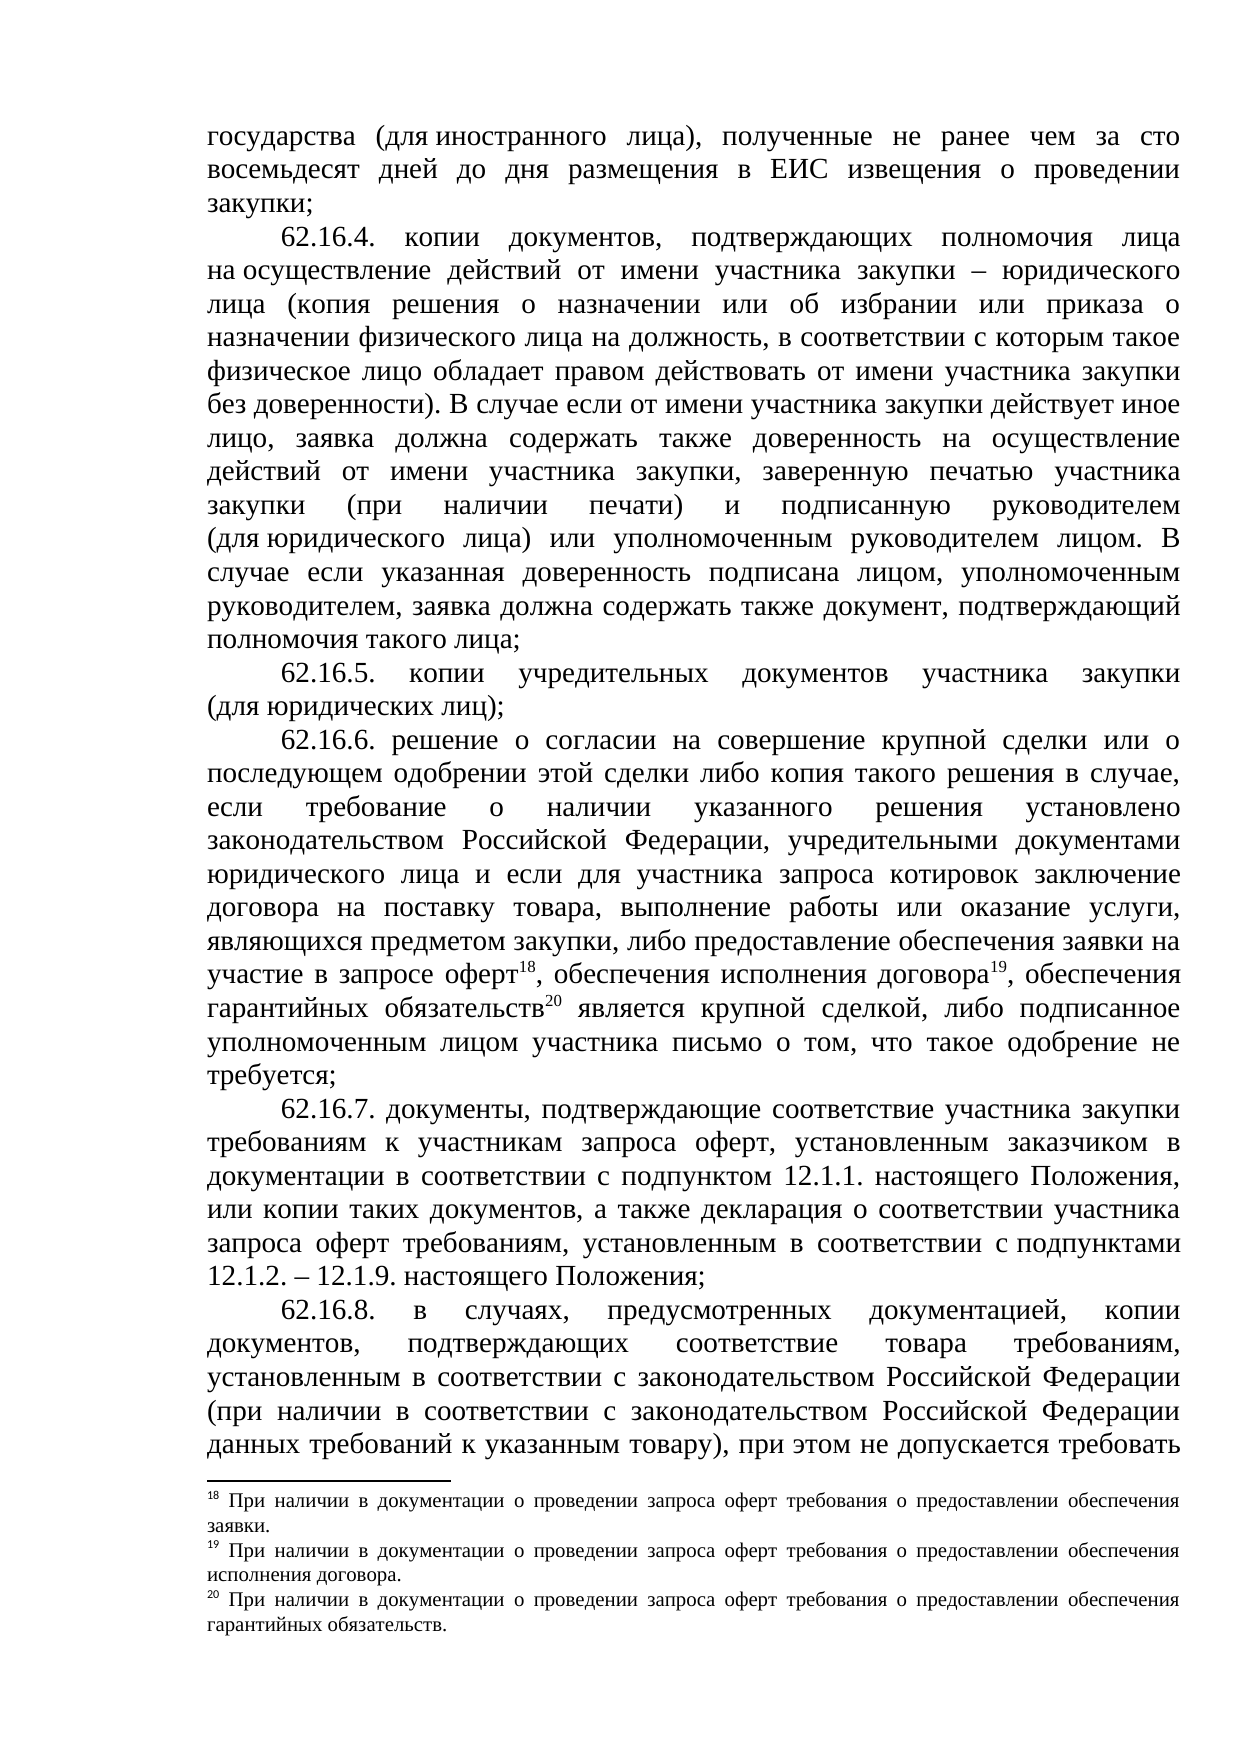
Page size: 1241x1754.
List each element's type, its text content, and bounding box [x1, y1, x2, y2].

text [207, 1292, 1181, 1460]
text 62.16.7. документы, подтверждающие соответствие участника закупки требованиям к участникам запроса оферт, установленным заказчиком в документации в соответствии с подпунктом 12.1.1. настоящего Положения, или копии таких документов, а также декларация о соответствии участника запроса оферт требованиям, установленным в соответствии с подпунктами 12.1.2. – 12.1.9. настоящего Положения; [207, 1091, 1181, 1292]
text 62.16.5. копии учредительных документов участника закупки (для юридических лиц); [207, 655, 1181, 722]
text 62.16.6. решение о согласии на совершение крупной сделки или о последующем одобрении этой сделки либо копия такого решения в случае, если требование о наличии указанного решения установлено законодательством Российской Федерации, учредительными документами юридического лица и если для участника запроса котировок заключение договора на поставку товара, выполнение работы или оказание услуги, являющихся предметом закупки, либо предоставление обеспечения заявки на участие в запросе оферт, обеспечения исполнения договора, обеспечения гарантийных обязательств является крупной сделкой, либо подписанное уполномоченным лицом участника письмо о том, что такое одобрение не требуется; [207, 722, 1181, 1091]
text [207, 118, 1181, 219]
text 62.16.4. копии документов, подтверждающих полномочия лица на осуществление действий от имени участника закупки – юридического лица (копия решения о назначении или об избрании или приказа о назначении физического лица на должность, в соответствии с которым такое физическое лицо обладает правом действовать от имени участника закупки без доверенности). В случае если от имени участника закупки действует иное лицо, заявка должна содержать также доверенность на осуществление действий от имени участника закупки, заверенную печатью участника закупки (при наличии печати) и подписанную руководителем (для юридического лица) или уполномоченным руководителем лицом. В случае если указанная доверенность подписана лицом, уполномоченным руководителем, заявка должна содержать также документ, подтверждающий полномочия такого лица; [207, 219, 1181, 655]
